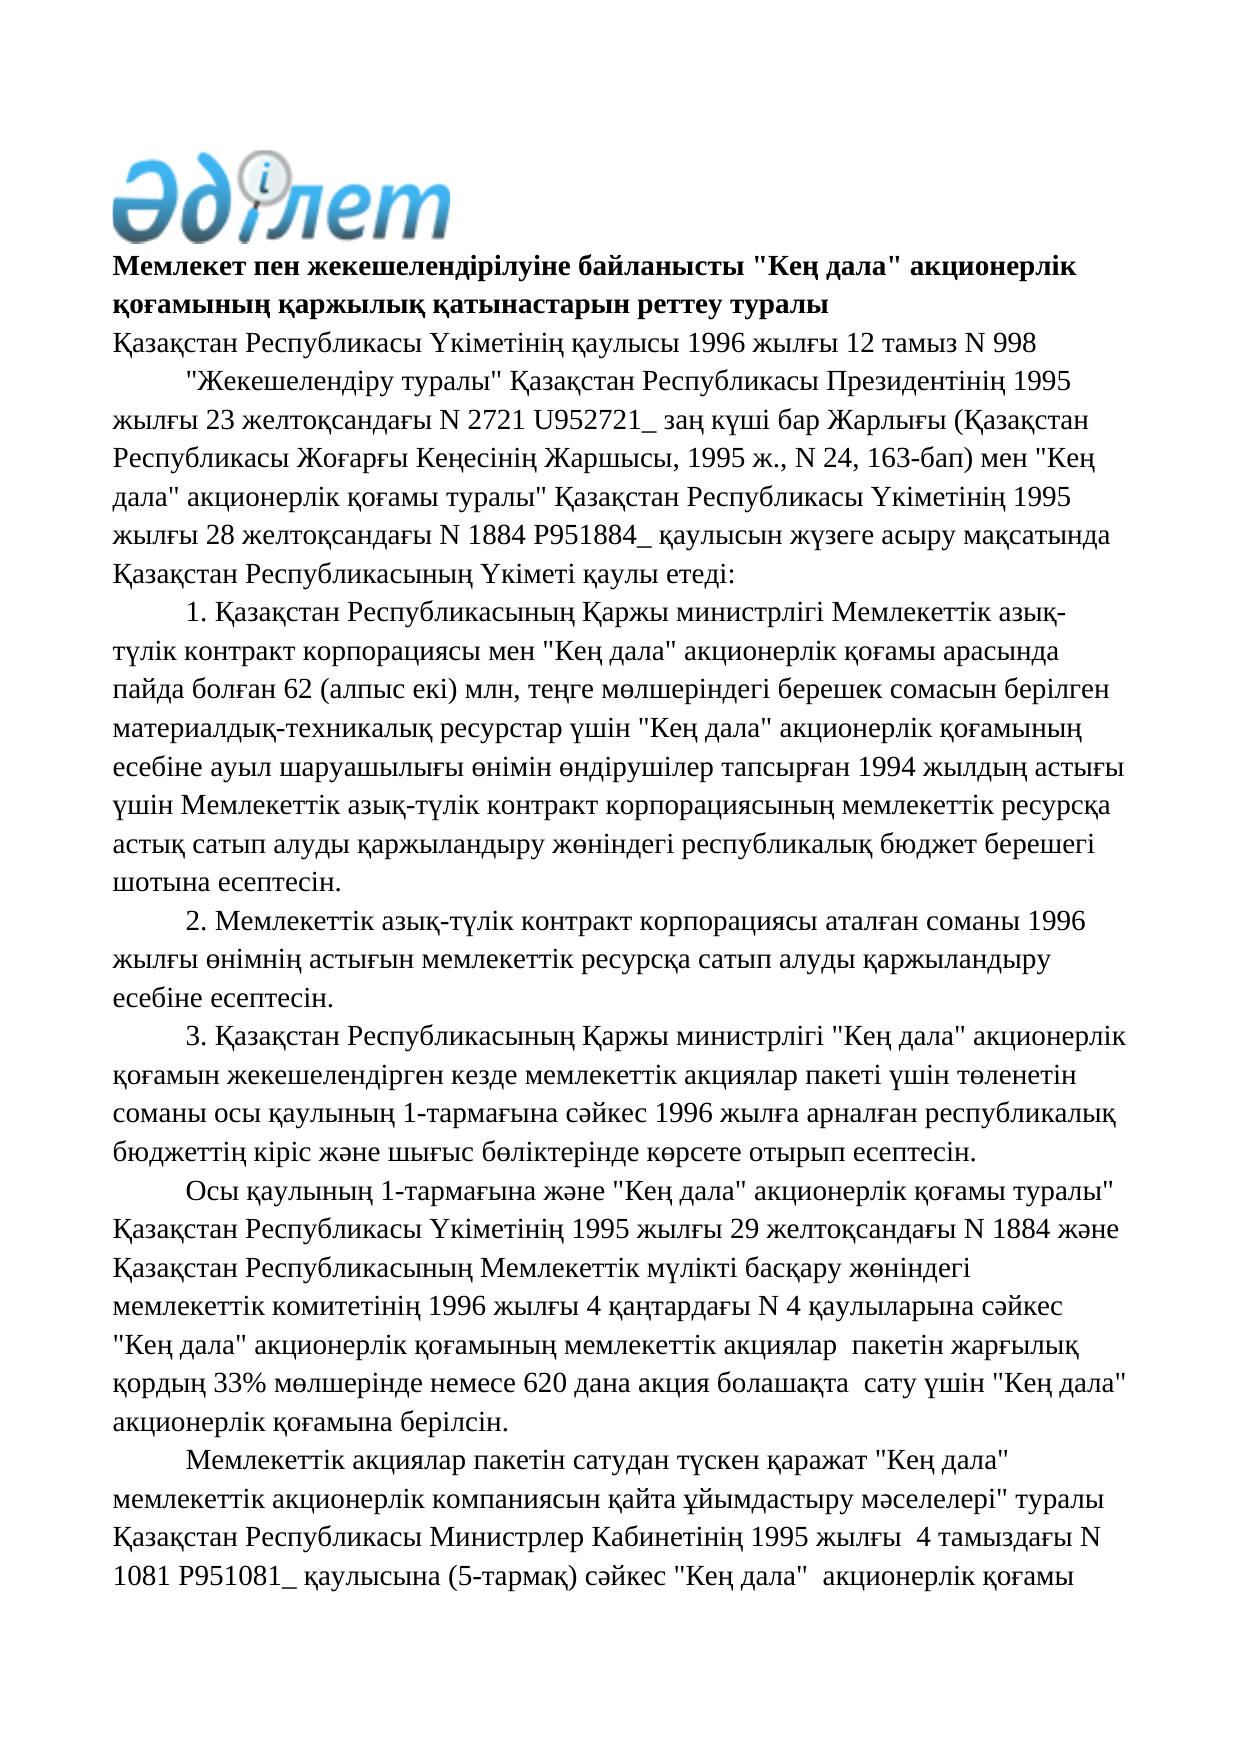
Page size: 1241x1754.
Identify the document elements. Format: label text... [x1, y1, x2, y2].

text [112, 363, 1128, 1592]
picture [112, 150, 451, 244]
text Мемлекет пен жекешелендiрiлуiне байланысты "Кең дала" акционерлiк қоғамының қаржылық қатынастарын реттеу туралы [112, 248, 1128, 320]
text Қазақстан Республикасы Үкiметiнiң қаулысы 1996 жылғы 12 тамыз N 998 [112, 325, 1128, 358]
